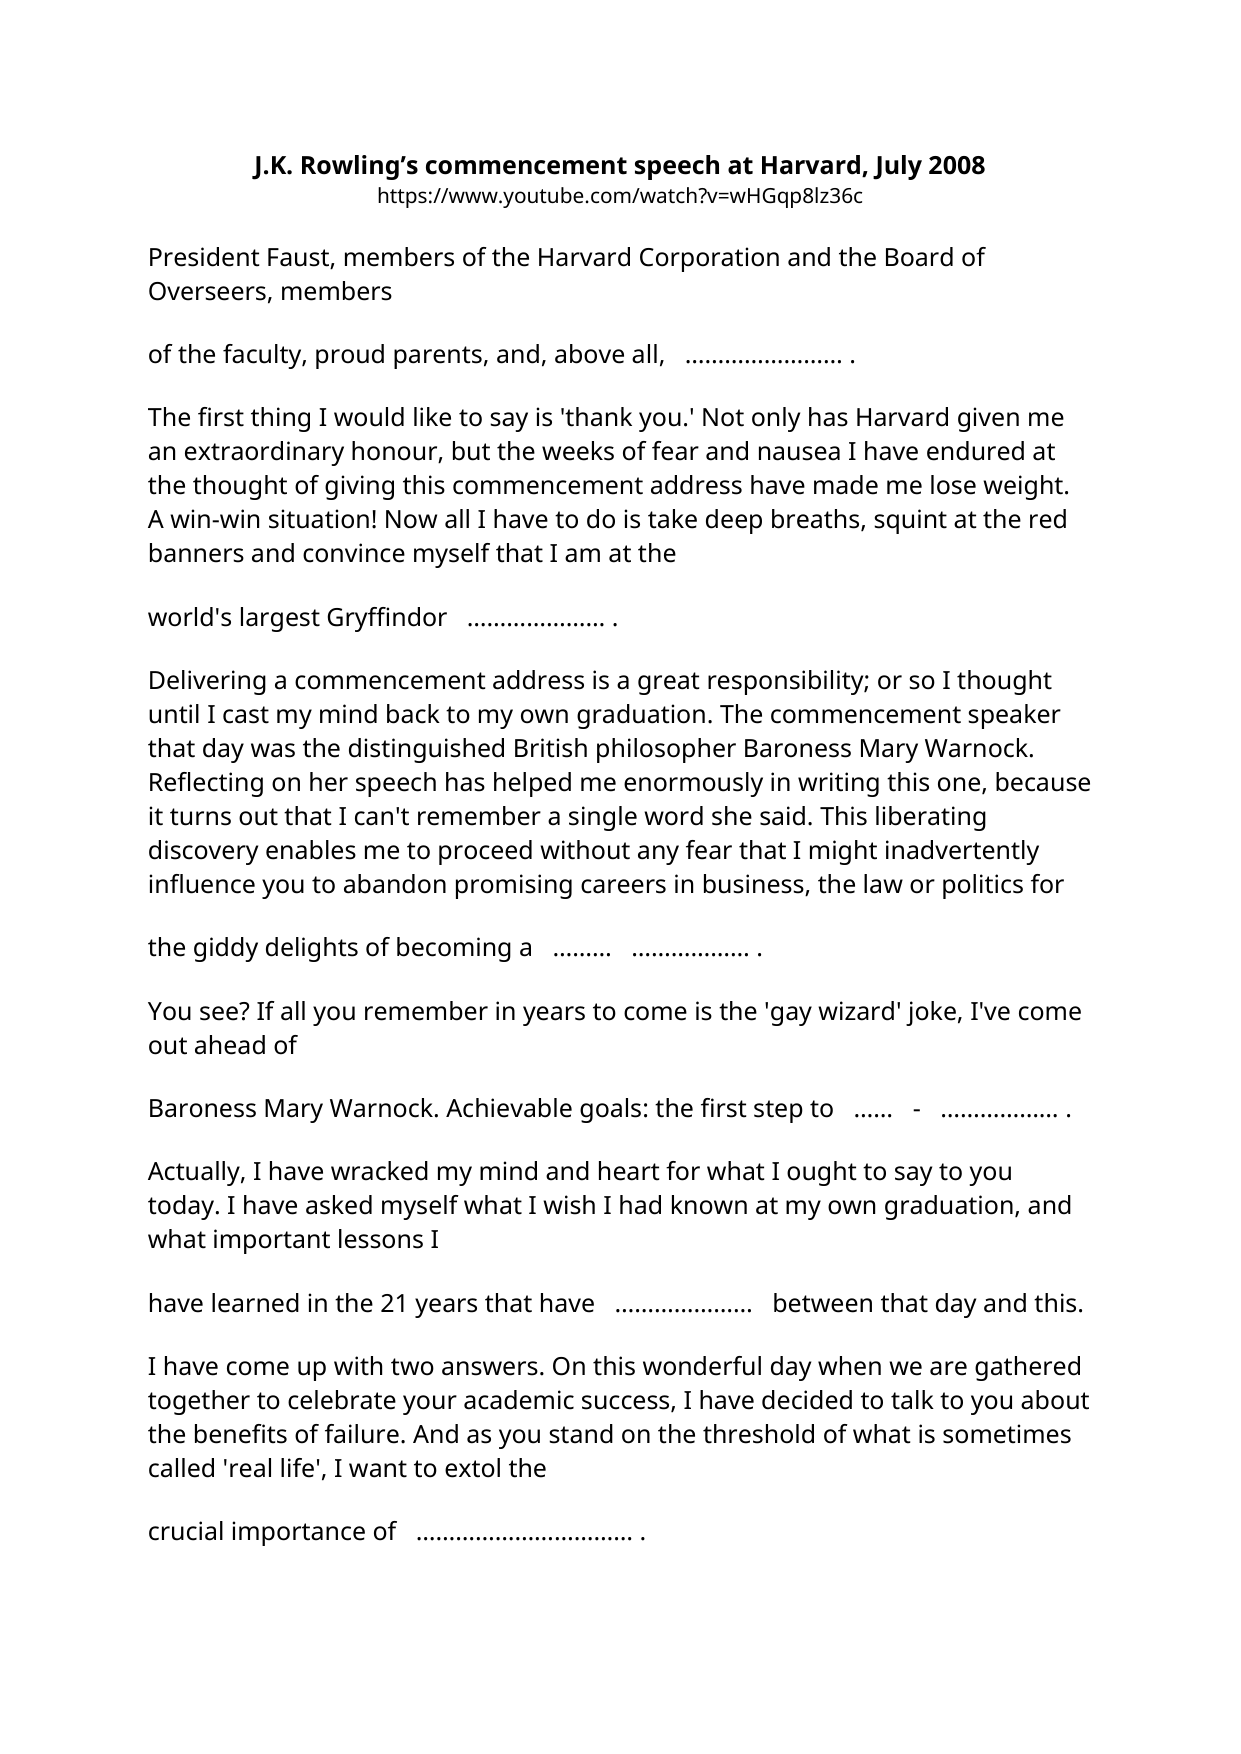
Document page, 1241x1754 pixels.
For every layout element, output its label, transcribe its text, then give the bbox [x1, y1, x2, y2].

text Delivering a commencement address is a great responsibility; or so I thought until I cast my mind back to my own graduation. The commencement speaker that day was the distinguished British philosopher Baroness Mary Warnock. Reflecting on her speech has helped me enormously in writing this one, because it turns out that I can't remember a single word she said. This liberating discovery enables me to proceed without any fear that I might inadvertently influence you to abandon promising careers in business, the law or politics for [148, 662, 1093, 901]
text crucial importance of …………………………… . [148, 1514, 1093, 1548]
text J.K. Rowling’s commencement speech at Harvard, July 2008 https://www.youtube.com/watch?v=wHGqp8lz36c [148, 148, 1093, 210]
text Baroness Mary Warnock. Achievable goals: the first step to …… - ……………… . [148, 1091, 1093, 1125]
text Actually, I have wracked my mind and heart for what I ought to say to you today. I have asked myself what I wish I had known at my own graduation, and what important lessons I [148, 1154, 1093, 1256]
text I have come up with two answers. On this wonderful day when we are gathered together to celebrate your academic success, I have decided to talk to you about the benefits of failure. And as you stand on the threshold of what is sometimes called 'real life', I want to extol the [148, 1348, 1093, 1485]
text have learned in the 21 years that have ………………… between that day and this. [148, 1285, 1093, 1319]
text the giddy delights of becoming a ……… ……………… . [148, 930, 1093, 964]
text You see? If all you remember in years to come is the 'gay wizard' joke, I've come out ahead of [148, 993, 1093, 1061]
text world's largest Gryffindor ………………… . [148, 599, 1093, 633]
text The first thing I would like to say is 'thank you.' Not only has Harvard given me an extraordinary honour, but the weeks of fear and nausea I have endured at the thought of giving this commencement address have made me lose weight. A win-win situation! Now all I have to do is take deep breaths, squint at the red banners and convince myself that I am at the [148, 400, 1093, 570]
text of the faculty, proud parents, and, above all, …………………… . [148, 337, 1093, 371]
text President Faust, members of the Harvard Corporation and the Board of Overseers, members [148, 239, 1093, 307]
